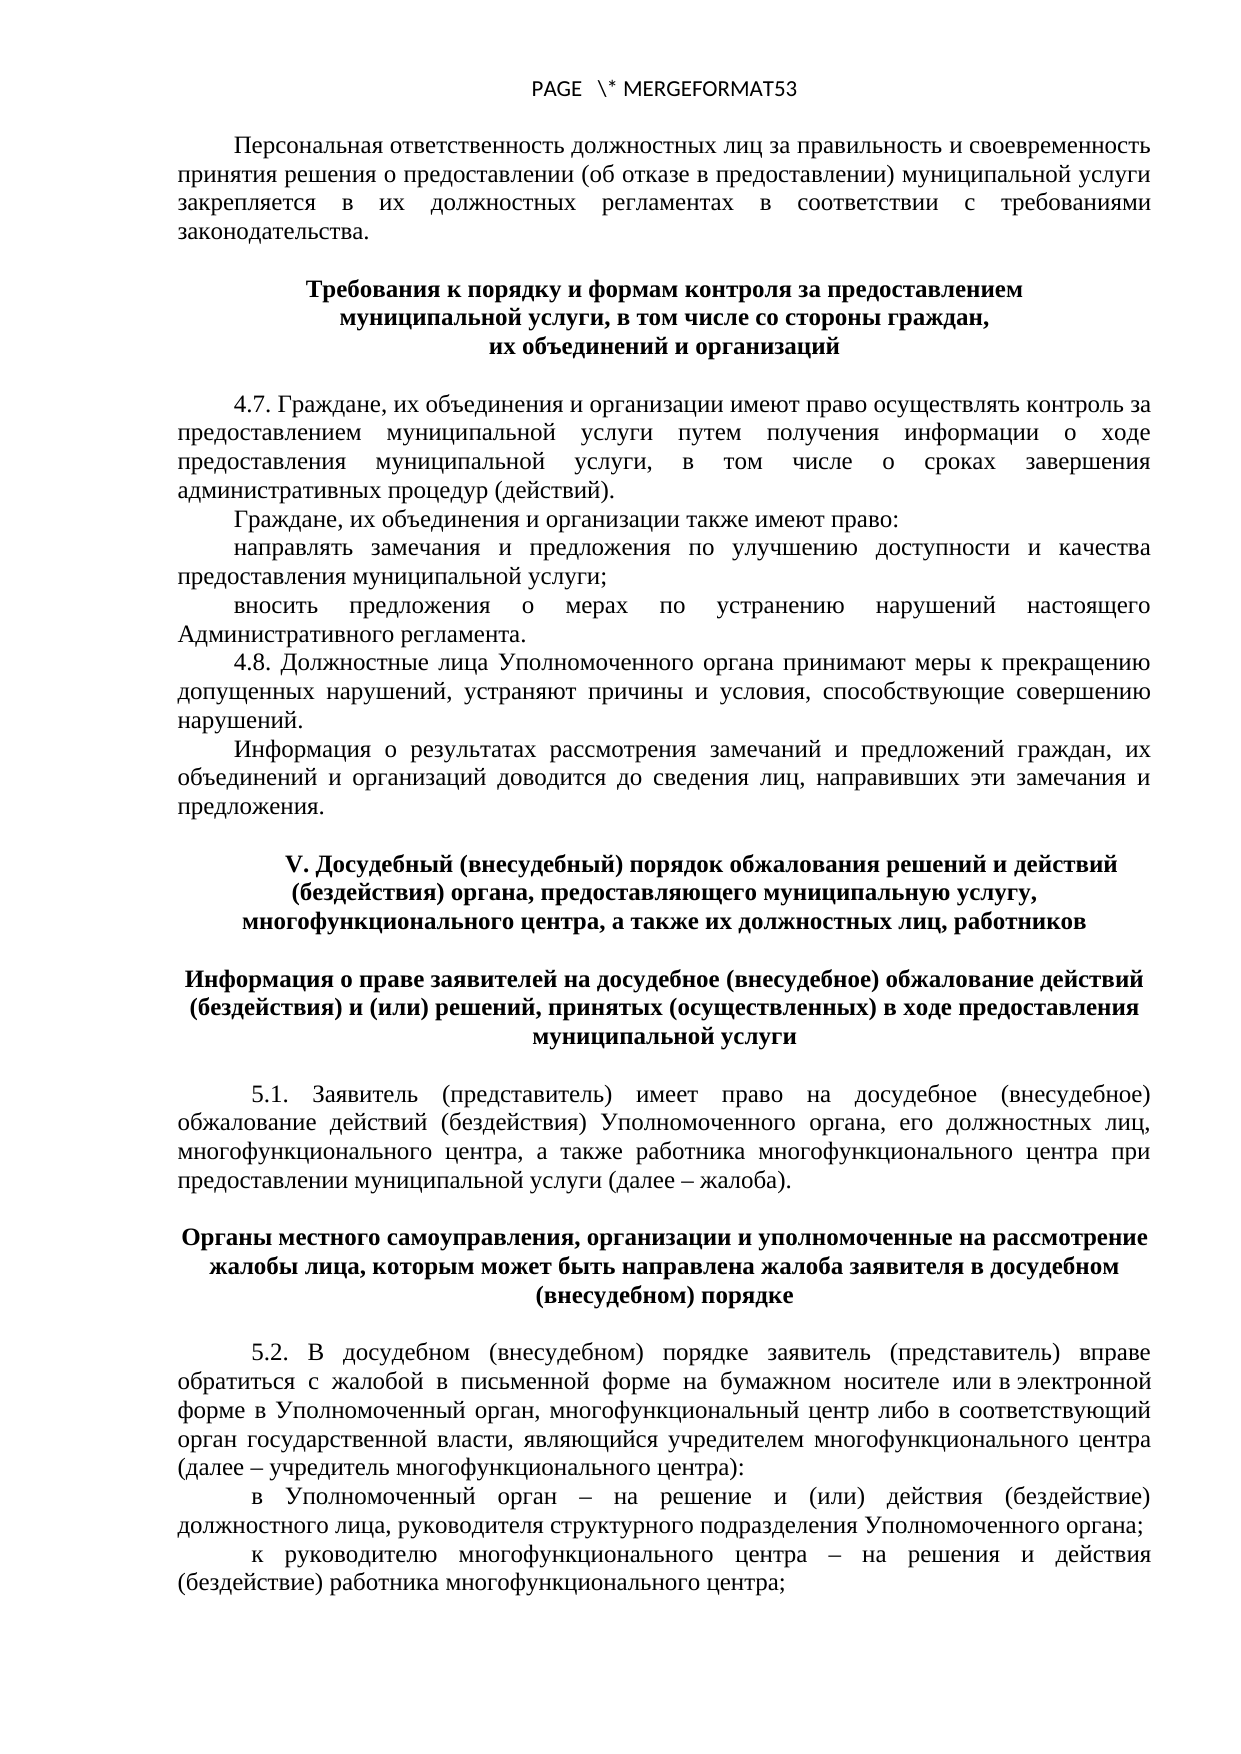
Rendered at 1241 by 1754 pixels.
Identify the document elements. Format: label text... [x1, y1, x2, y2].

text Органы местного самоуправления, организации и уполномоченные на рассмотрение жалобы лица, которым может быть направлена жалоба заявителя в досудебном (внесудебном) порядке [177, 1222, 1152, 1309]
text 4.7. Граждане, их объединения и организации имеют право осуществлять контроль за предоставлением муниципальной услуги путем получения информации о ходе предоставления муниципальной услуги, в том числе о сроках завершения административных процедур (действий). [177, 389, 1152, 504]
text Персональная ответственность должностных лиц за правильность и своевременность принятия решения о предоставлении (об отказе в предоставлении) муниципальной услуги закрепляется в их должностных регламентах в соответствии с требованиями законодательства. [177, 130, 1152, 245]
text направлять замечания и предложения по улучшению доступности и качества предоставления муниципальной услуги; [177, 532, 1152, 590]
text муниципальной услуги, в том числе со стороны граждан, [177, 302, 1152, 331]
text Требования к порядку и формам контроля за предоставлением [177, 274, 1152, 302]
text вносить предложения о мерах по устранению нарушений настоящего Административного регламента. [177, 590, 1152, 647]
text в Уполномоченный орган – на решение и (или) действия (бездействие) должностного лица, руководителя структурного подразделения Уполномоченного органа; [177, 1481, 1152, 1539]
text к руководителю многофункционального центра – на решения и действия (бездействие) работника многофункционального центра; [177, 1539, 1152, 1596]
text 5.2. В досудебном (внесудебном) порядке заявитель (представитель) вправе обратиться с жалобой в письменной форме на бумажном носителе или в электронной форме в Уполномоченный орган, многофункциональный центр либо в соответствующий орган государственной власти, являющийся учредителем многофункционального центра (далее – учредитель многофункционального центра): [177, 1337, 1152, 1481]
text 5.1. Заявитель (представитель) имеет право на досудебное (внесудебное) обжалование действий (бездействия) Уполномоченного органа, его должностных лиц, многофункционального центра, а также работника многофункционального центра при предоставлении муниципальной услуги (далее – жалоба). [177, 1079, 1152, 1194]
text Информация о праве заявителей на досудебное (внесудебное) обжалование действий (бездействия) и (или) решений, принятых (осуществленных) в ходе предоставления муниципальной услуги [177, 964, 1152, 1050]
text их объединений и организаций [177, 331, 1152, 360]
text V. Досудебный (внесудебный) порядок обжалования решений и действий (бездействия) органа, предоставляющего муниципальную услугу, многофункционального центра, а также их должностных лиц, работников [177, 849, 1152, 935]
text Граждане, их объединения и организации также имеют право: [177, 504, 1152, 532]
text Информация о результатах рассмотрения замечаний и предложений граждан, их объединений и организаций доводится до сведения лиц, направивших эти замечания и предложения. [177, 734, 1152, 820]
text 4.8. Должностные лица Уполномоченного органа принимают меры к прекращению допущенных нарушений, устраняют причины и условия, способствующие совершению нарушений. [177, 647, 1152, 734]
